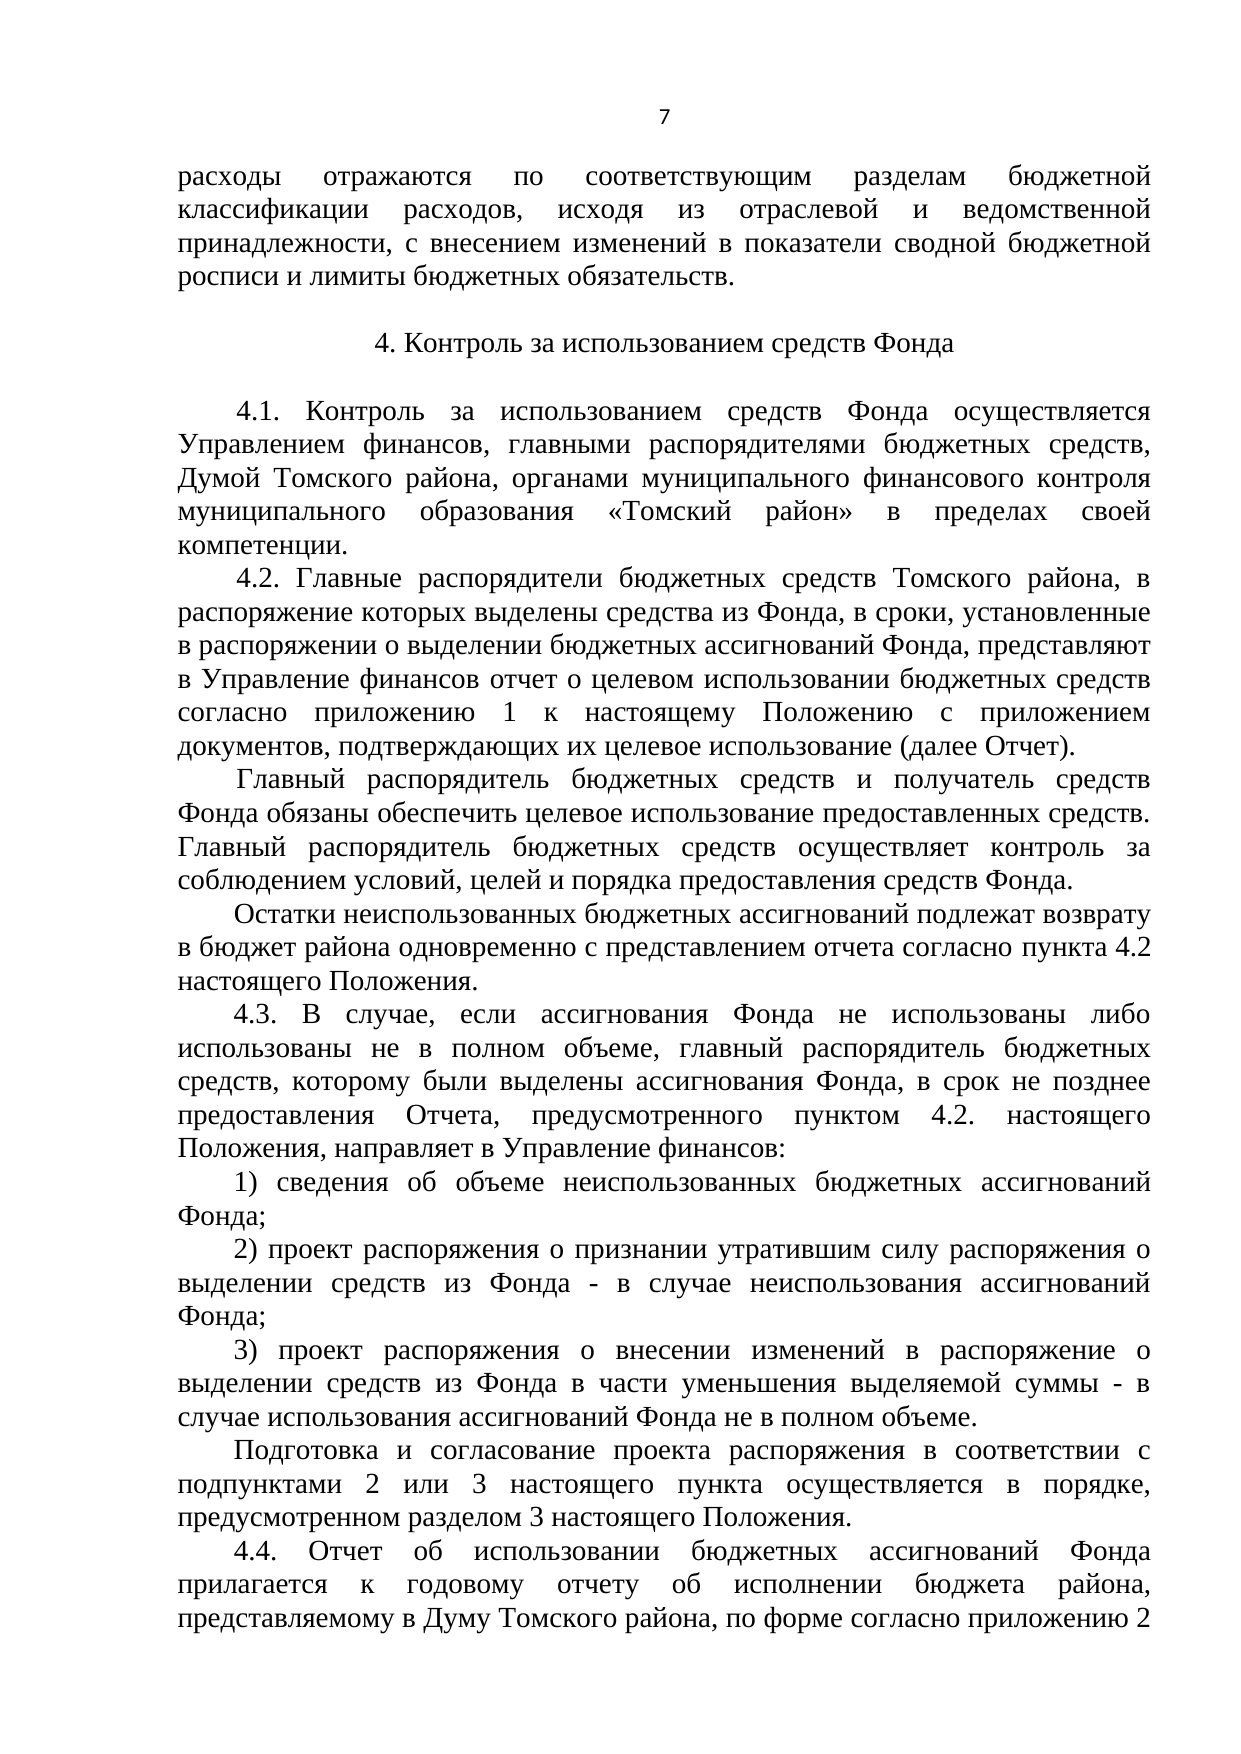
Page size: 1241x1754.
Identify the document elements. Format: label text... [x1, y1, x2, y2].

text 2) проект распоряжения о признании утратившим силу распоряжения о выделении средств из Фонда - в случае неиспользования ассигнований Фонда; [177, 1231, 1152, 1332]
text Главный распорядитель бюджетных средств и получатель средств Фонда обязаны обеспечить целевое использование предоставленных средств. Главный распорядитель бюджетных средств осуществляет контроль за соблюдением условий, целей и порядка предоставления средств Фонда. [177, 762, 1152, 896]
text Остатки неиспользованных бюджетных ассигнований подлежат возврату в бюджет района одновременно с представлением отчета согласно пункта 4.2 настоящего Положения. [177, 896, 1152, 996]
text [177, 1533, 1152, 1634]
text 4.2. Главные распорядители бюджетных средств Томского района, в распоряжение которых выделены средства из Фонда, в сроки, установленные в распоряжении о выделении бюджетных ассигнований Фонда, представляют в Управление финансов отчет о целевом использовании бюджетных средств согласно приложению 1 к настоящему Положению с приложением документов, подтверждающих их целевое использование (далее Отчет). [177, 560, 1152, 762]
text 4. Контроль за использованием средств Фонда [177, 326, 1152, 359]
text Подготовка и согласование проекта распоряжения в соответствии с подпунктами 2 или 3 настоящего пункта осуществляется в порядке, предусмотренном разделом 3 настоящего Положения. [177, 1432, 1152, 1533]
text 4.1. Контроль за использованием средств Фонда осуществляется Управлением финансов, главными распорядителями бюджетных средств, Думой Томского района, органами муниципального финансового контроля муниципального образования «Томский район» в пределах своей компетенции. [177, 393, 1152, 560]
text 1) сведения об объеме неиспользованных бюджетных ассигнований Фонда; [177, 1164, 1152, 1231]
text 4.3. В случае, если ассигнования Фонда не использованы либо использованы не в полном объеме, главный распорядитель бюджетных средств, которому были выделены ассигнования Фонда, в срок не позднее предоставления Отчета, предусмотренного пунктом 4.2. настоящего Положения, направляет в Управление финансов: [177, 996, 1152, 1164]
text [177, 158, 1152, 292]
text 3) проект распоряжения о внесении изменений в распоряжение о выделении средств из Фонда в части уменьшения выделяемой суммы - в случае использования ассигнований Фонда не в полном объеме. [177, 1332, 1152, 1432]
